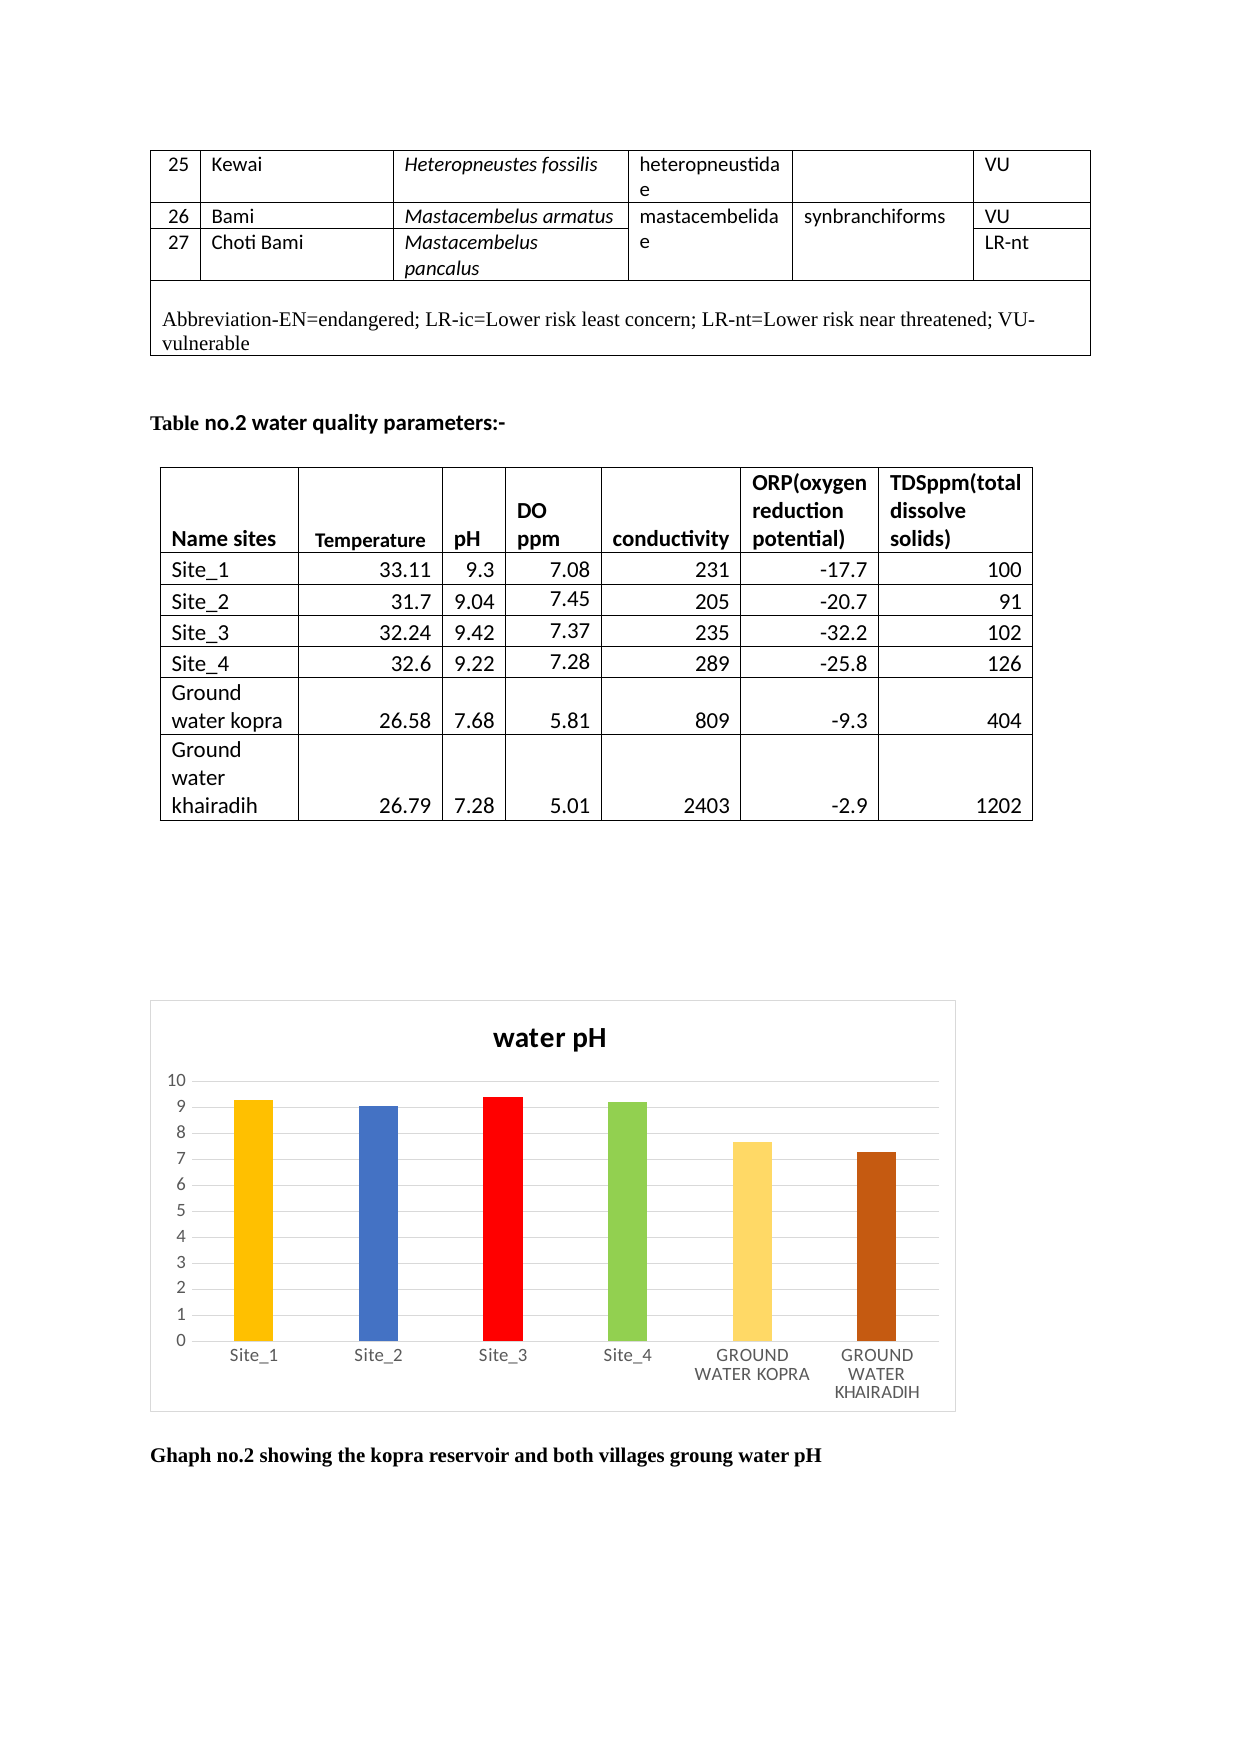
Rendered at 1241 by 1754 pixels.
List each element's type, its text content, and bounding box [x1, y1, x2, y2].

table_cell 2403 [602, 735, 740, 819]
table_cell 9.22 [443, 647, 505, 677]
text Table no.2 water quality parameters:- [150, 408, 1090, 437]
table_cell -2.9 [741, 735, 878, 819]
table_cell 26 [151, 203, 200, 228]
table_cell 7.45 [506, 585, 601, 615]
table_cell heteropneustidae [629, 151, 792, 202]
table_cell 27 [151, 229, 200, 280]
table_cell 7.28 [506, 647, 601, 677]
table_cell -17.7 [741, 553, 878, 583]
table_cell 7.08 [506, 553, 601, 583]
table_header Temperature [299, 468, 442, 552]
table_cell 32.6 [299, 647, 442, 677]
table_cell 31.7 [299, 585, 442, 615]
table_cell Site_4 [161, 647, 298, 677]
table_header DO ppm [506, 468, 601, 552]
table_cell -20.7 [741, 585, 878, 615]
table_cell Site_1 [161, 553, 298, 583]
table_cell -32.2 [741, 616, 878, 646]
table_cell VU [974, 203, 1090, 228]
table_cell 7.28 [443, 735, 505, 819]
table_cell 235 [602, 616, 740, 646]
table_cell 26.58 [299, 678, 442, 734]
table_cell -9.3 [741, 678, 878, 734]
table_cell 5.81 [506, 678, 601, 734]
table_cell Bami [201, 203, 393, 228]
table_header TDSppm(total dissolve solids) [879, 468, 1032, 552]
table_cell Mastacembelus pancalus [394, 229, 628, 280]
table_cell 9.42 [443, 616, 505, 646]
table_cell Mastacembelus armatus [394, 203, 628, 228]
table_cell 9.04 [443, 585, 505, 615]
table_cell 102 [879, 616, 1032, 646]
table_cell 205 [602, 585, 740, 615]
table_cell LR-nt [974, 229, 1090, 280]
table_cell 289 [602, 647, 740, 677]
table_cell 231 [602, 553, 740, 583]
table_cell Choti Bami [201, 229, 393, 280]
table_header ORP(oxygen reduction potential) [741, 468, 878, 552]
table_cell Site_2 [161, 585, 298, 615]
table_cell Ground water kopra [161, 678, 298, 734]
table_header conductivity [602, 468, 740, 552]
table_cell Kewai [201, 151, 393, 202]
text Ghaph no.2 showing the kopra reservoir and both villages groung water pH [150, 1443, 1090, 1467]
table_cell 809 [602, 678, 740, 734]
table_cell 25 [151, 151, 200, 202]
table_cell VU [974, 151, 1090, 202]
table_cell 5.01 [506, 735, 601, 819]
table_cell Abbreviation-EN=endangered; LR-ic=Lower risk least concern; LR-nt=Lower risk near threatened; VU-vulnerable [151, 281, 1090, 355]
table_cell 7.68 [443, 678, 505, 734]
table_cell 9.3 [443, 553, 505, 583]
table_cell Ground water khairadih [161, 735, 298, 819]
table_header Name sites [161, 468, 298, 552]
table_cell -25.8 [741, 647, 878, 677]
table_cell 1202 [879, 735, 1032, 819]
table_header pH [443, 468, 505, 552]
table_cell Heteropneustes fossilis [394, 151, 628, 202]
table_cell 32.24 [299, 616, 442, 646]
table_cell Site_3 [161, 616, 298, 646]
table_cell 91 [879, 585, 1032, 615]
table_cell 26.79 [299, 735, 442, 819]
table_cell 404 [879, 678, 1032, 734]
table_cell synbranchiforms [793, 203, 973, 280]
table_cell 126 [879, 647, 1032, 677]
table_cell 100 [879, 553, 1032, 583]
table_cell mastacembelidae [629, 203, 792, 280]
table_cell 7.37 [506, 616, 601, 646]
table_cell 33.11 [299, 553, 442, 583]
